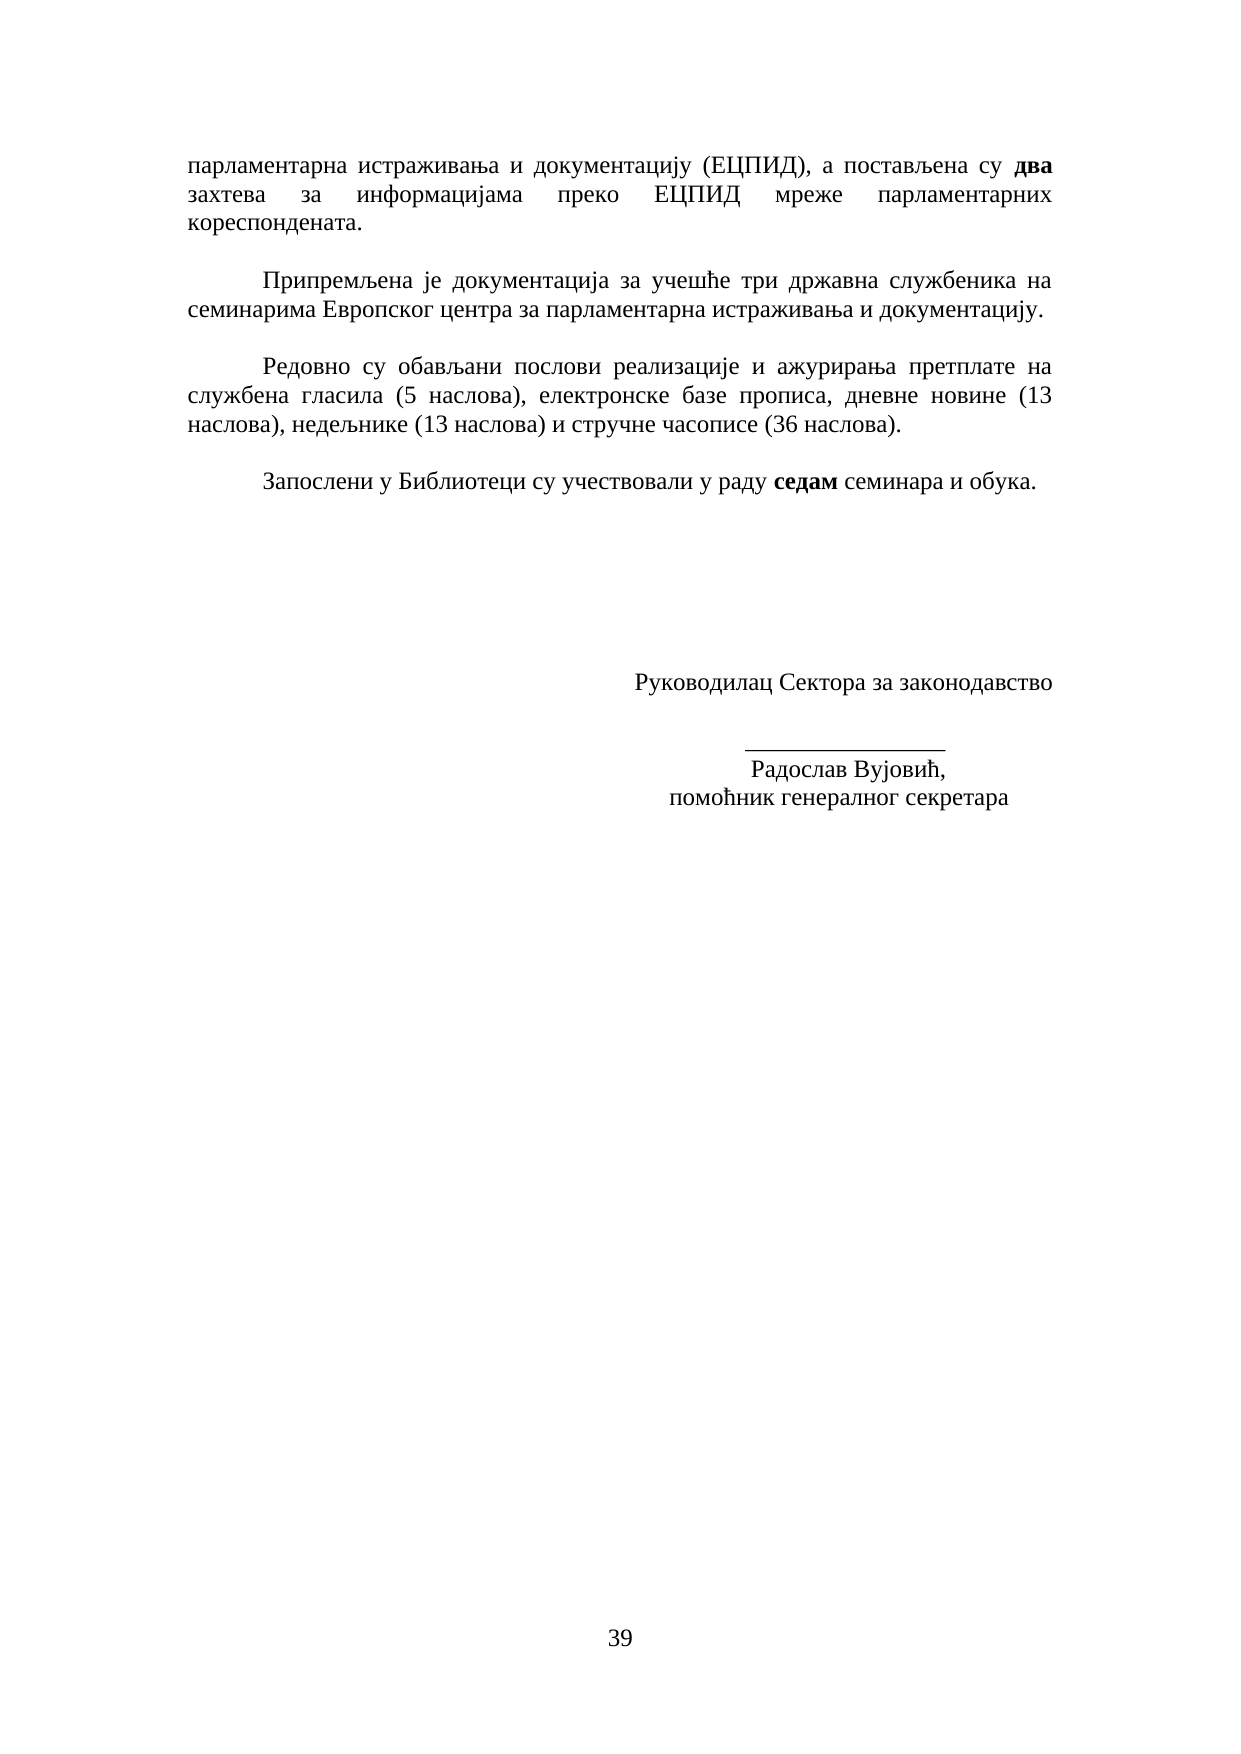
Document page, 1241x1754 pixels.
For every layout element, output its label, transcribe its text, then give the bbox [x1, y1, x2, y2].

text Руководилац Сектора за законодавство [187, 667, 1053, 696]
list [187, 150, 1053, 236]
list Запослени у Библиотеци су учествовали у раду седам семинара и обука. [187, 466, 1053, 495]
list Припремљена је документација за учешће три државна службеника на семинарима Европског центра за парламентарна истраживања и документацију. [187, 265, 1053, 322]
text ________________ [562, 725, 1053, 754]
text Радослав Вујовић, [487, 754, 1053, 782]
text помоћник генералног секретара [487, 782, 1053, 811]
list Редовно су обављани послови реализације и ажурирања претплате на службена гласила (5 наслова), електронске базе прописа, дневне новине (13 наслова), недељнике (13 наслова) и стручне часописе (36 наслова). [187, 351, 1053, 437]
